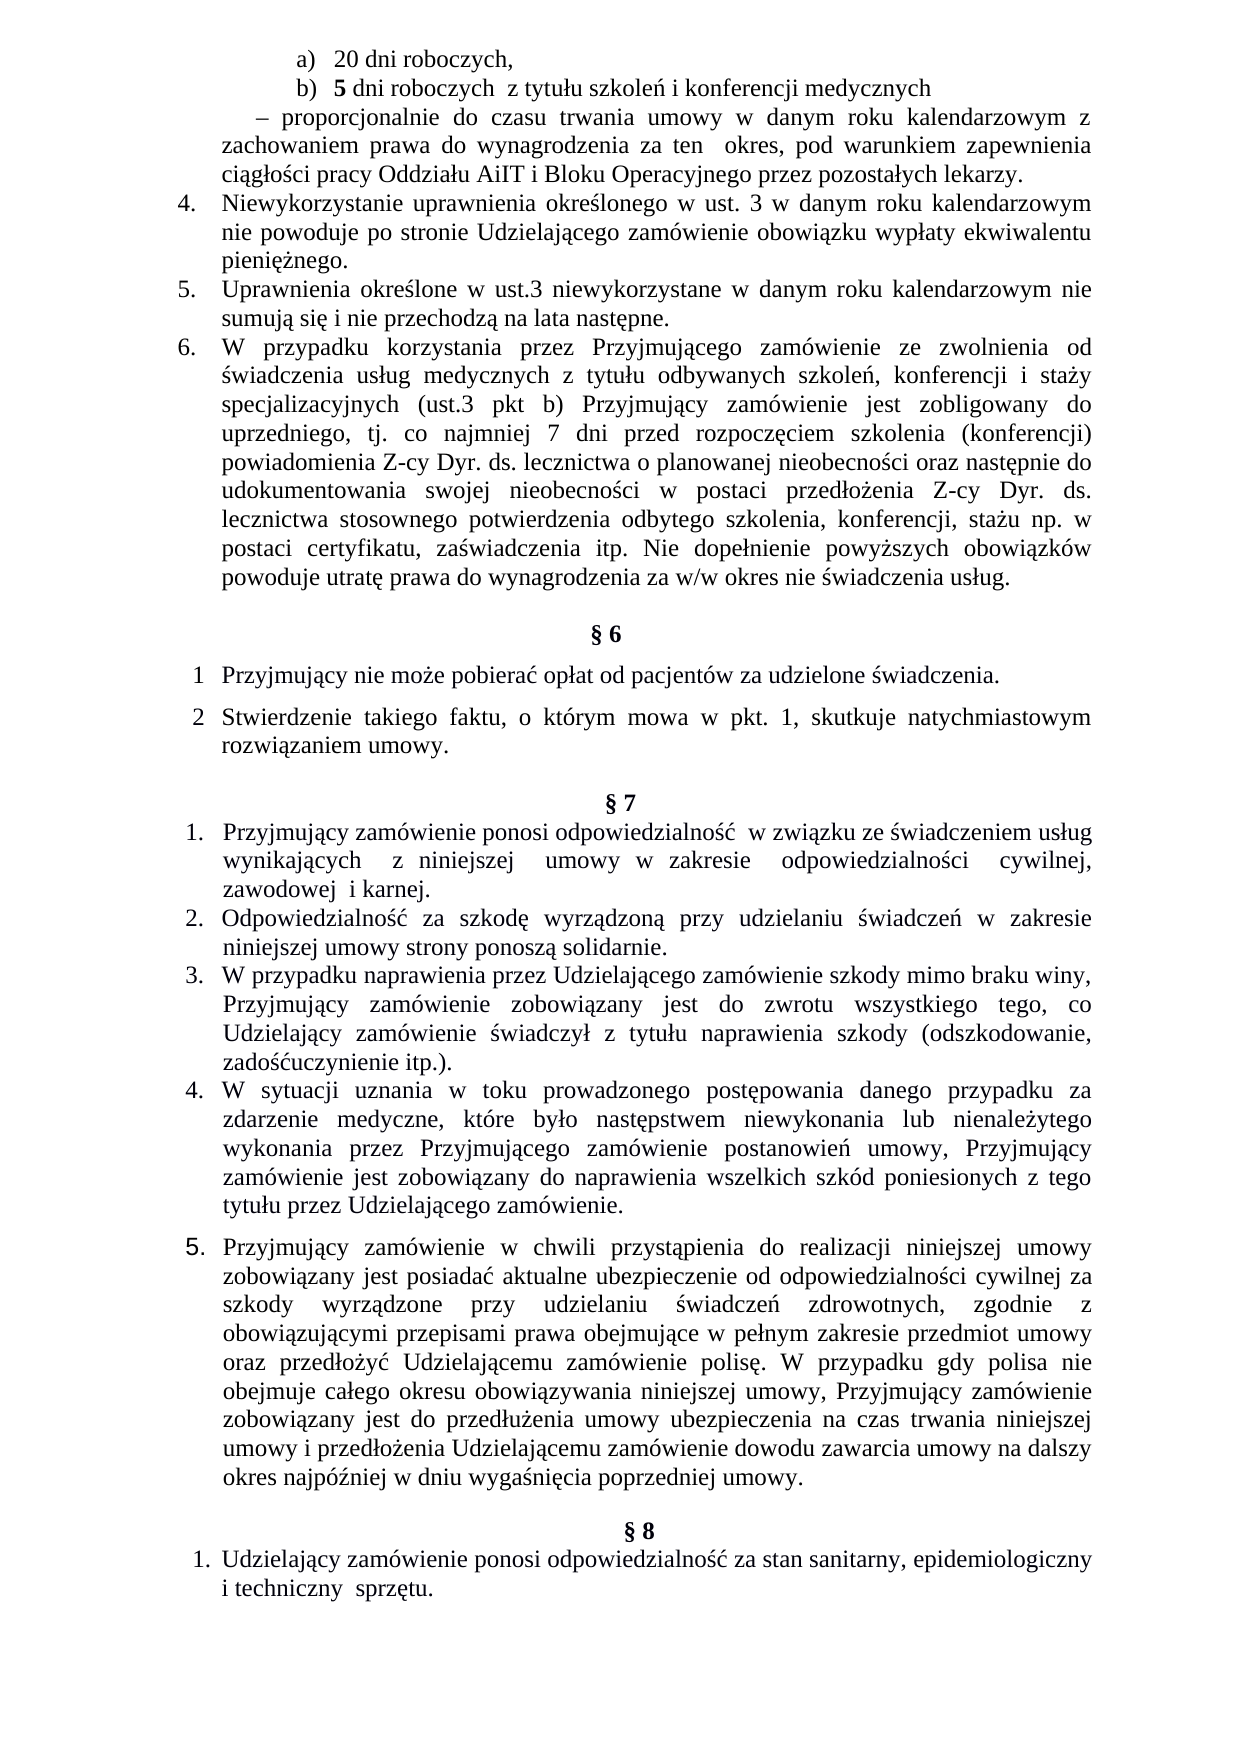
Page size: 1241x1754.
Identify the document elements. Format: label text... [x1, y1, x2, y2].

list Przyjmujący zamówienie w chwili przystąpienia do realizacji niniejszej umowy zobowiązany jest posiadać aktualne ubezpieczenie od odpowiedzialności cywilnej za szkody wyrządzone przy udzielaniu świadczeń zdrowotnych, zgodnie z obowiązującymi przepisami prawa obejmujące w pełnym zakresie przedmiot umowy oraz przedłożyć Udzielającemu zamówienie polisę. W przypadku gdy polisa nie obejmuje całego okresu obowiązywania niniejszej umowy, Przyjmujący zamówienie zobowiązany jest do przedłużenia umowy ubezpieczenia na czas trwania niniejszej umowy i przedłożenia Udzielającemu zamówienie dowodu zawarcia umowy na dalszy okres najpóźniej w dniu wygaśnięcia poprzedniej umowy. [185, 1232, 1093, 1491]
list Odpowiedzialność za szkodę wyrządzoną przy udzielaniu świadczeń w zakresie niniejszej umowy strony ponoszą solidarnie. [185, 903, 1093, 961]
list Przyjmujący zamówienie ponosi odpowiedzialność w związku ze świadczeniem usług wynikających z niniejszej umowy w zakresie odpowiedzialności cywilnej, zawodowej i karnej. [185, 817, 1093, 903]
list Uprawnienia określone w ust.3 niewykorzystane w danym roku kalendarzowym nie sumują się i nie przechodzą na lata następne. [177, 274, 1093, 332]
list Stwierdzenie takiego faktu, o którym mowa w pkt. 1, skutkuje natychmiastowym rozwiązaniem umowy. [192, 702, 1093, 759]
text § 7 [148, 788, 1093, 817]
text § 8 [185, 1516, 1093, 1544]
list W sytuacji uznania w toku prowadzonego postępowania danego przypadku za zdarzenie medyczne, które było następstwem niewykonania lub nienależytego wykonania przez Przyjmującego zamówienie postanowień umowy, Przyjmujący zamówienie jest zobowiązany do naprawienia wszelkich szkód poniesionych z tego tytułu przez Udzielającego zamówienie. [185, 1076, 1093, 1219]
list Przyjmujący nie może pobierać opłat od pacjentów za udzielone świadczenia. [192, 661, 1093, 689]
text – proporcjonalnie do czasu trwania umowy w danym roku kalendarzowym z zachowaniem prawa do wynagrodzenia za ten okres, pod warunkiem zapewnienia ciągłości pracy Oddziału AiIT i Bloku Operacyjnego przez pozostałych lekarzy. [177, 102, 1093, 188]
list Udzielający zamówienie ponosi odpowiedzialność za stan sanitarny, epidemiologiczny i techniczny sprzętu. [192, 1544, 1093, 1602]
list Niewykorzystanie uprawnienia określonego w ust. 3 w danym roku kalendarzowym nie powoduje po stronie Udzielającego zamówienie obowiązku wypłaty ekwiwalentu pieniężnego. [177, 188, 1093, 274]
list W przypadku korzystania przez Przyjmującego zamówienie ze zwolnienia od świadczenia usług medycznych z tytułu odbywanych szkoleń, konferencji i staży specjalizacyjnych (ust.3 pkt b) Przyjmujący zamówienie jest zobligowany do uprzedniego, tj. co najmniej 7 dni przed rozpoczęciem szkolenia (konferencji) powiadomienia Z-cy Dyr. ds. lecznictwa o planowanej nieobecności oraz następnie do udokumentowania swojej nieobecności w postaci przedłożenia Z-cy Dyr. ds. lecznictwa stosownego potwierdzenia odbytego szkolenia, konferencji, stażu np. w postaci certyfikatu, zaświadczenia itp. Nie dopełnienie powyższych obowiązków powoduje utratę prawa do wynagrodzenia za w/w okres nie świadczenia usług. [177, 332, 1093, 591]
text § 6 [518, 619, 1093, 648]
list 5 dni roboczych z tytułu szkoleń i konferencji medycznych [296, 73, 1093, 102]
list W przypadku naprawienia przez Udzielającego zamówienie szkody mimo braku winy, Przyjmujący zamówienie zobowiązany jest do zwrotu wszystkiego tego, co Udzielający zamówienie świadczył z tytułu naprawienia szkody (odszkodowanie, zadośćuczynienie itp.). [185, 961, 1093, 1076]
list 20 dni roboczych, [296, 44, 1093, 73]
